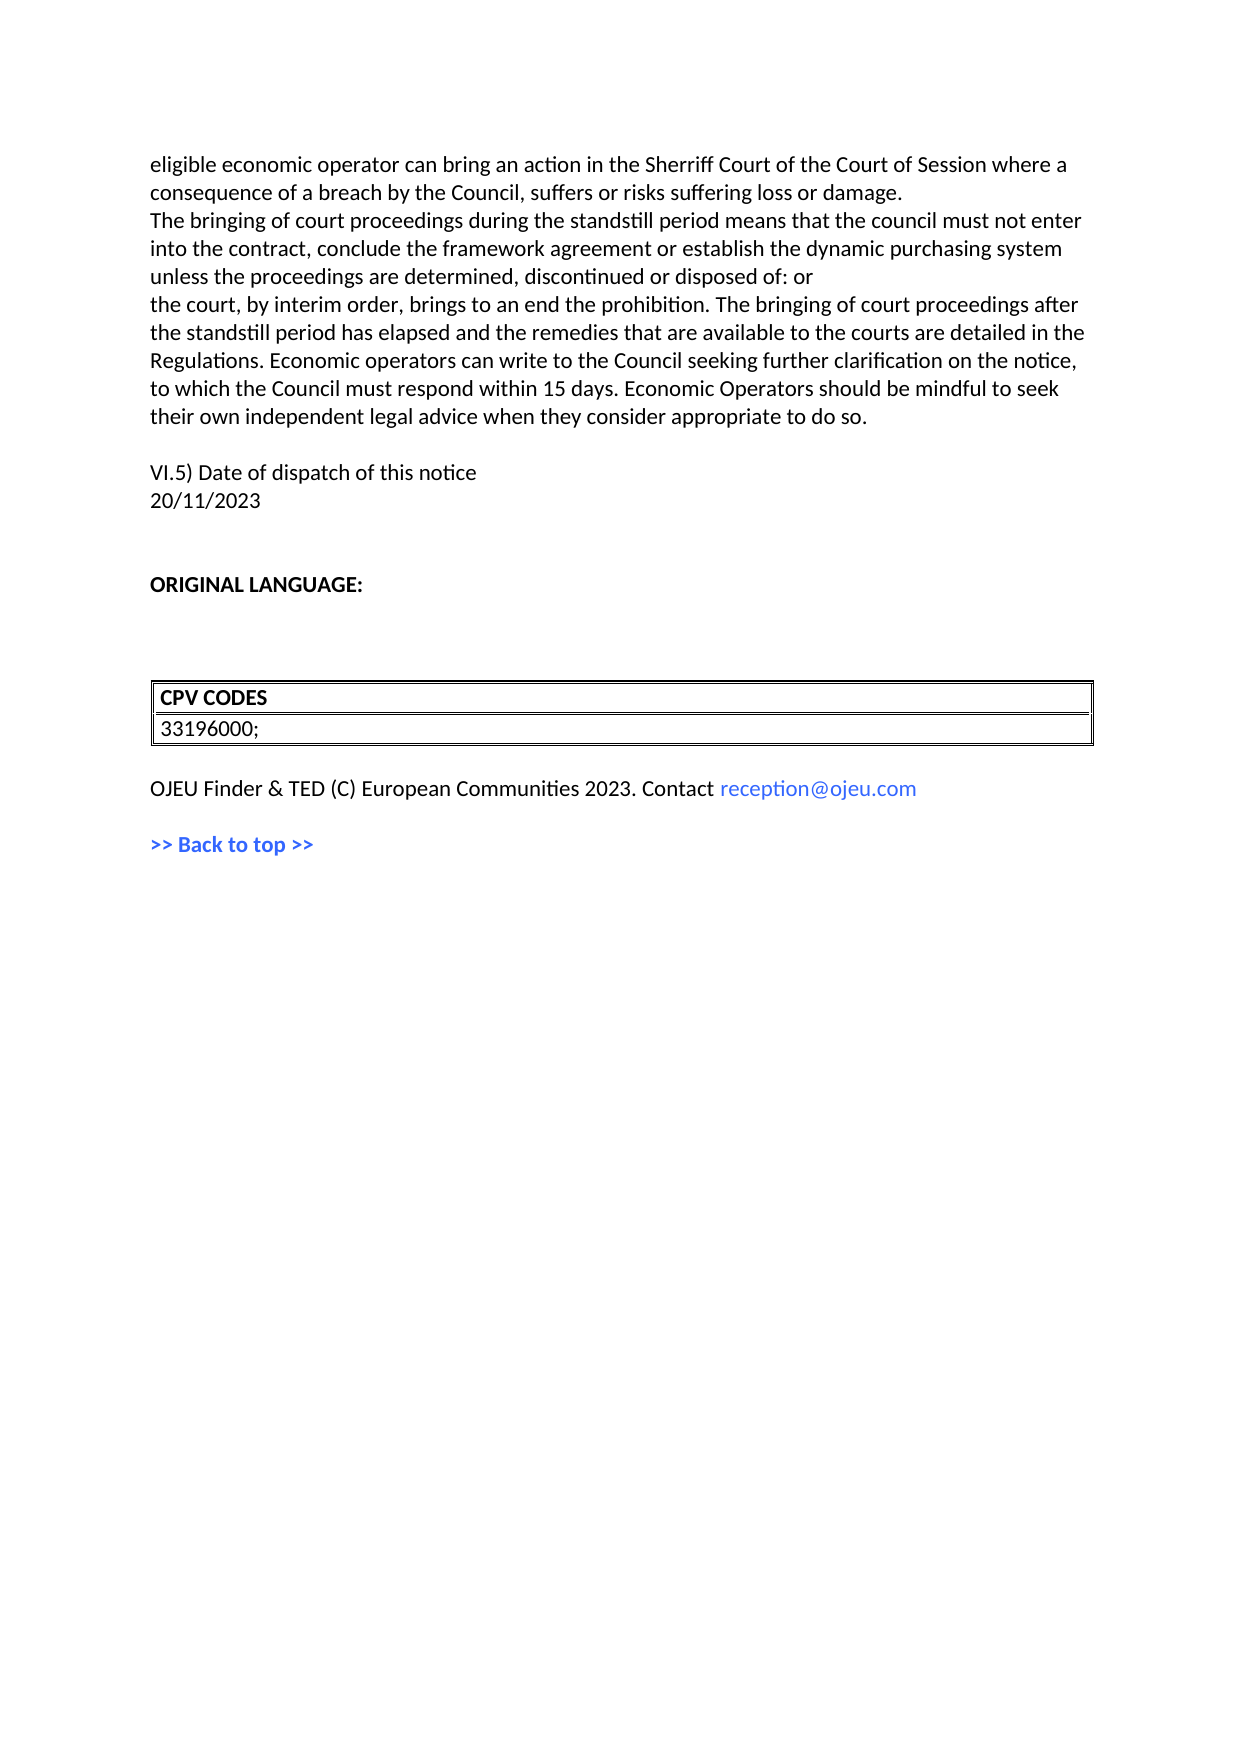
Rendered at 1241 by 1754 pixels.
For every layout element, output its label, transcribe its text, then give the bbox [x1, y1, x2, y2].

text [150, 150, 1090, 655]
table_header CPV CODES [154, 684, 1091, 711]
text OJEU Finder & TED (C) European Communities 2023. Contact reception@ojeu.com >> Back to top >> [150, 746, 1090, 858]
table_cell 33196000; [154, 711, 1091, 743]
